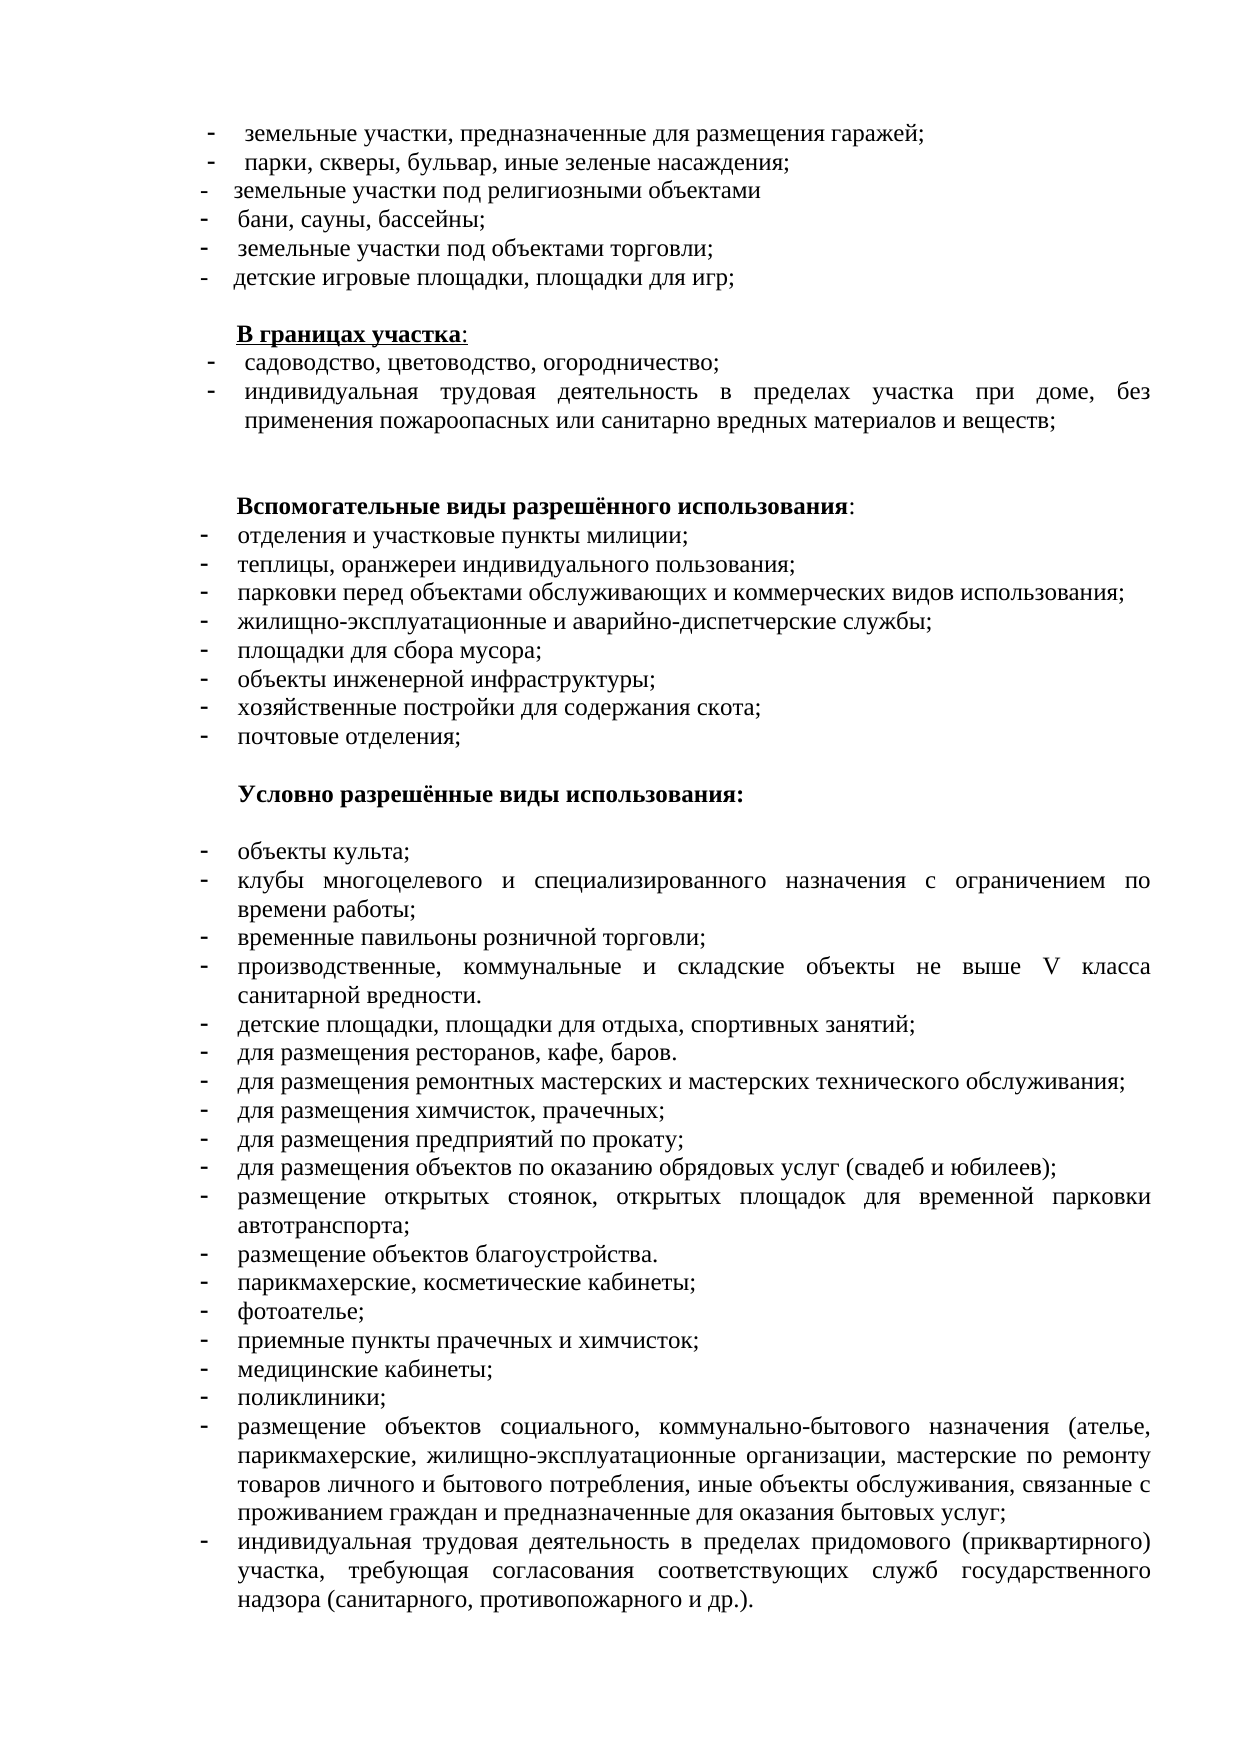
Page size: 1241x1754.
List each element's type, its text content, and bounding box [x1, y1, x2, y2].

text В границах участка: [162, 319, 1152, 347]
list бани, сауны, бассейны; [200, 204, 1152, 233]
list теплицы, оранжереи индивидуального пользования; [200, 549, 1152, 577]
list временные павильоны розничной торговли; [200, 922, 1152, 951]
list для размещения объектов по оказанию обрядовых услуг (свадеб и юбилеев); [200, 1152, 1152, 1181]
list для размещения ресторанов, кафе, баров. [200, 1037, 1152, 1066]
list поликлиники; [200, 1382, 1152, 1411]
text - детские игровые площадки, площадки для игр; [162, 262, 1152, 291]
text - земельные участки под религиозными объектами [162, 176, 1152, 204]
list индивидуальная трудовая деятельность в пределах участка при доме, без применения пожароопасных или санитарно вредных материалов и веществ; [207, 376, 1152, 434]
list размещение объектов социального, коммунально-бытового назначения (ателье, парикмахерские, жилищно-эксплуатационные организации, мастерские по ремонту товаров личного и бытового потребления, иные объекты обслуживания, связанные с проживанием граждан и предназначенные для оказания бытовых услуг; [200, 1411, 1152, 1526]
list отделения и участковые пункты милиции; [200, 520, 1152, 549]
list парикмахерские, косметические кабинеты; [200, 1267, 1152, 1296]
text Условно разрешённые виды использования: [162, 779, 1152, 807]
list клубы многоцелевого и специализированного назначения с ограничением по времени работы; [200, 865, 1152, 922]
list объекты инженерной инфраструктуры; [200, 664, 1152, 692]
text Вспомогательные виды разрешённого использования: [162, 491, 1152, 520]
list парковки перед объектами обслуживающих и коммерческих видов использования; [200, 577, 1152, 606]
list приемные пункты прачечных и химчисток; [200, 1325, 1152, 1354]
list земельные участки под объектами торговли; [200, 233, 1152, 262]
list садоводство, цветоводство, огородничество; [207, 347, 1152, 376]
list размещение открытых стоянок, открытых площадок для временной парковки автотранспорта; [200, 1181, 1152, 1239]
list земельные участки, предназначенные для размещения гаражей; [207, 118, 1152, 147]
list для размещения химчисток, прачечных; [200, 1095, 1152, 1124]
list парки, скверы, бульвар, иные зеленые насаждения; [207, 147, 1152, 176]
list детские площадки, площадки для отдыха, спортивных занятий; [200, 1009, 1152, 1037]
list для размещения предприятий по прокату; [200, 1124, 1152, 1152]
list индивидуальная трудовая деятельность в пределах придомового (приквартирного) участка, требующая согласования соответствующих служб государственного надзора (санитарного, противопожарного и др.). [200, 1526, 1152, 1612]
list площадки для сбора мусора; [200, 635, 1152, 664]
list размещение объектов благоустройства. [200, 1239, 1152, 1267]
list производственные, коммунальные и складские объекты не выше V класса санитарной вредности. [200, 951, 1152, 1009]
list медицинские кабинеты; [200, 1354, 1152, 1382]
list фотоателье; [200, 1296, 1152, 1325]
list хозяйственные постройки для содержания скота; [200, 692, 1152, 721]
list для размещения ремонтных мастерских и мастерских технического обслуживания; [200, 1066, 1152, 1095]
list объекты культа; [200, 836, 1152, 865]
list жилищно-эксплуатационные и аварийно-диспетчерские службы; [200, 606, 1152, 635]
list почтовые отделения; [200, 721, 1152, 750]
